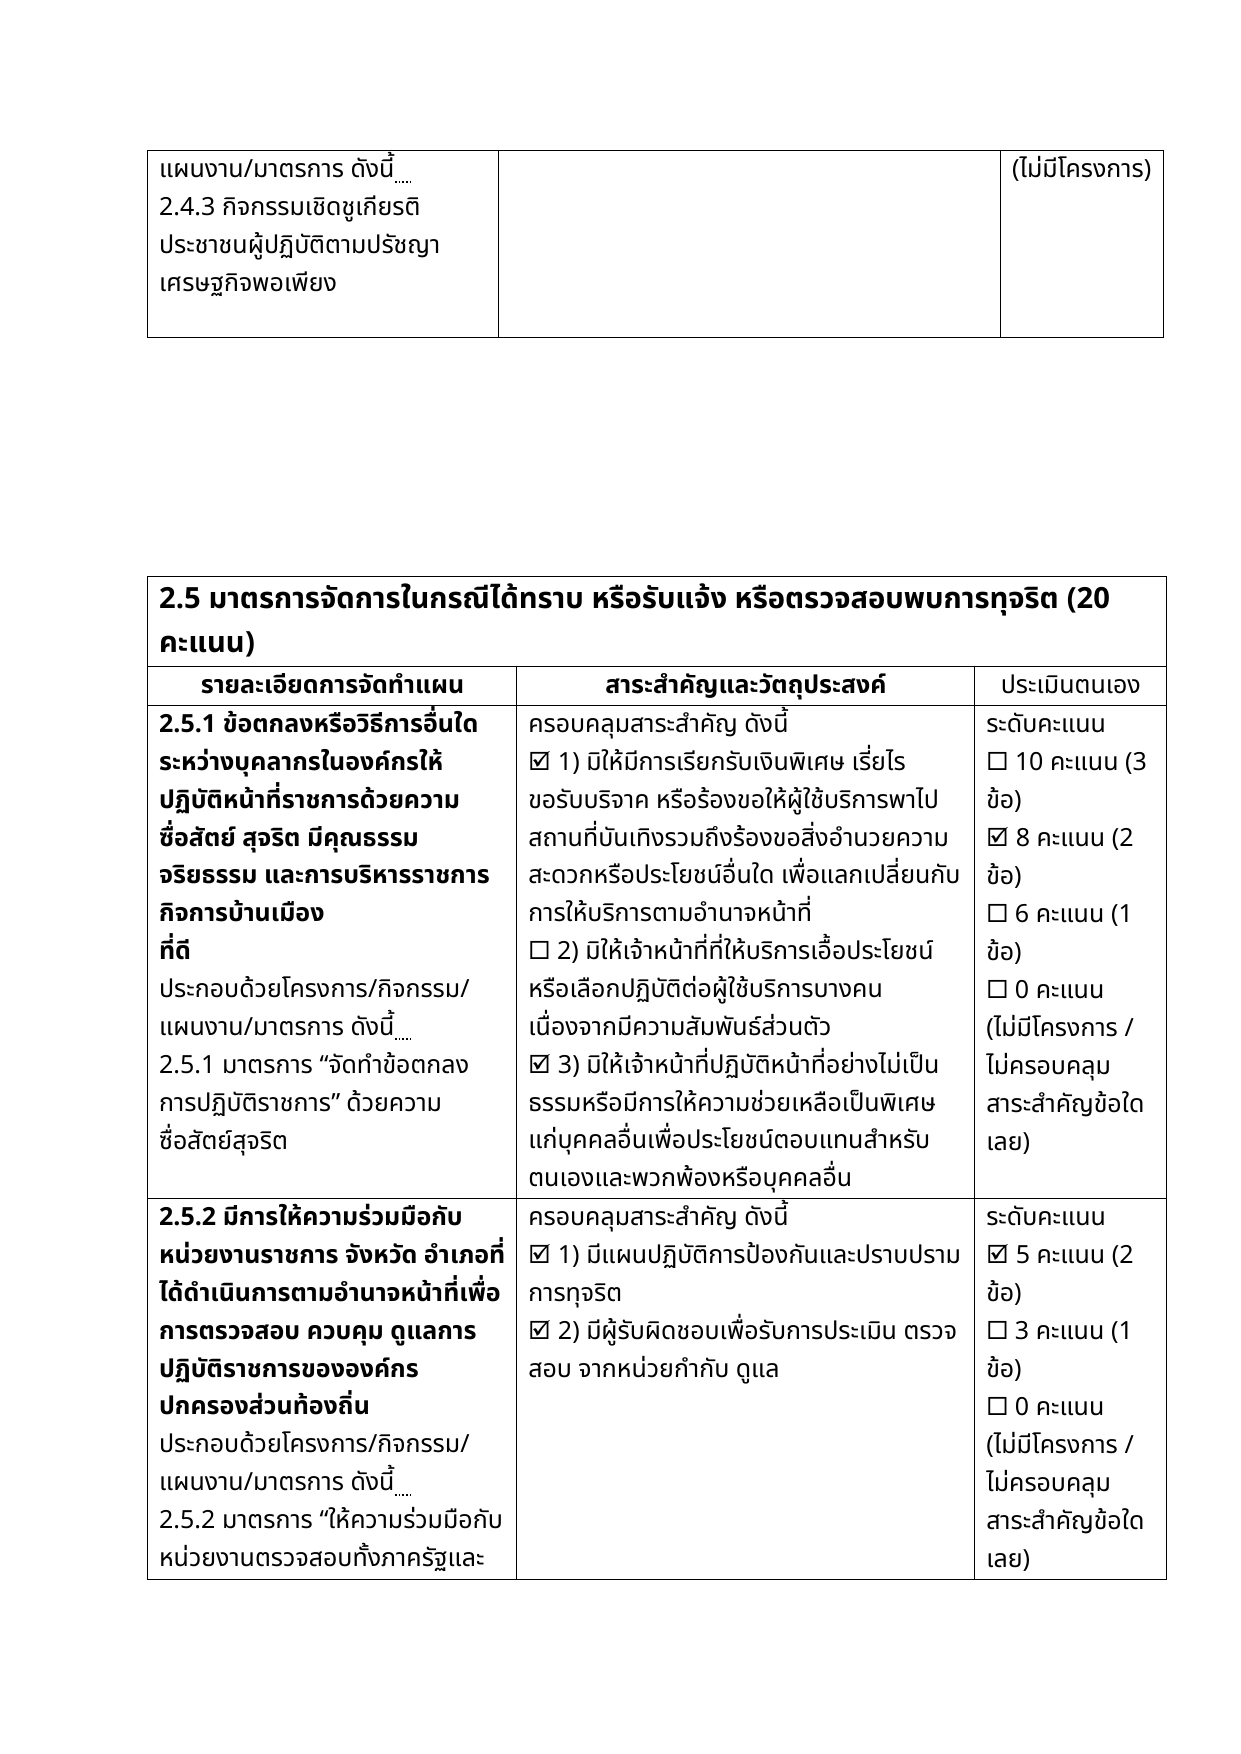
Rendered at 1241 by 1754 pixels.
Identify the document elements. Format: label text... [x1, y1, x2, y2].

table_cell ระดับคะแนน 10 คะแนน (3 ข้อ) 8 คะแนน (2 ข้อ) 6 คะแนน (1 ข้อ) 0 คะแนน (ไม่มีโครงการ / ไม่ครอบคลุมสาระสำคัญข้อใดเลย) [975, 706, 1166, 1198]
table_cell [499, 151, 1000, 337]
table_cell ประเมินตนเอง [975, 667, 1166, 705]
table_cell 2.5.1 ข้อตกลงหรือวิธีการอื่นใดระหว่างบุคลากรในองค์กรให้ปฏิบัติหน้าที่ราชการด้วยความซื่อสัตย์ สุจริต มีคุณธรรม จริยธรรม และการบริหารราชการกิจการบ้านเมือง ที่ดี ประกอบด้วยโครงการ/กิจกรรม/แผนงาน/มาตรการ ดังนี้ 2.5.1 มาตรการ “จัดทำข้อตกลงการปฏิบัติราชการ” ด้วยความซื่อสัตย์สุจริต [148, 706, 516, 1198]
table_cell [975, 1199, 1166, 1578]
table_cell รายละเอียดการจัดทำแผน [148, 667, 516, 705]
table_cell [1001, 151, 1163, 337]
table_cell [148, 1199, 516, 1578]
table_cell ครอบคลุมสาระสำคัญ ดังนี้ 1) มิให้มีการเรียกรับเงินพิเศษ เรี่ยไร ขอรับบริจาค หรือร้องขอให้ผู้ใช้บริการพาไปสถานที่บันเทิงรวมถึงร้องขอสิ่งอำนวยความสะดวกหรือประโยชน์อื่นใด เพื่อแลกเปลี่ยนกับการให้บริการตามอำนาจหน้าที่ 2) มิให้เจ้าหน้าที่ที่ให้บริการเอื้อประโยชน์หรือเลือกปฏิบัติต่อผู้ใช้บริการบางคนเนื่องจากมีความสัมพันธ์ส่วนตัว 3) มิให้เจ้าหน้าที่ปฏิบัติหน้าที่อย่างไม่เป็นธรรมหรือมีการให้ความช่วยเหลือเป็นพิเศษแก่บุคคลอื่นเพื่อประโยชน์ตอบแทนสำหรับตนเองและพวกพ้องหรือบุคคลอื่น [517, 706, 974, 1198]
table_cell สาระสำคัญและวัตถุประสงค์ [517, 667, 974, 705]
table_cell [517, 1199, 974, 1578]
table_header 2.5 มาตรการจัดการในกรณีได้ทราบ หรือรับแจ้ง หรือตรวจสอบพบการทุจริต (20 คะแนน) [148, 577, 1166, 666]
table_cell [148, 151, 498, 337]
